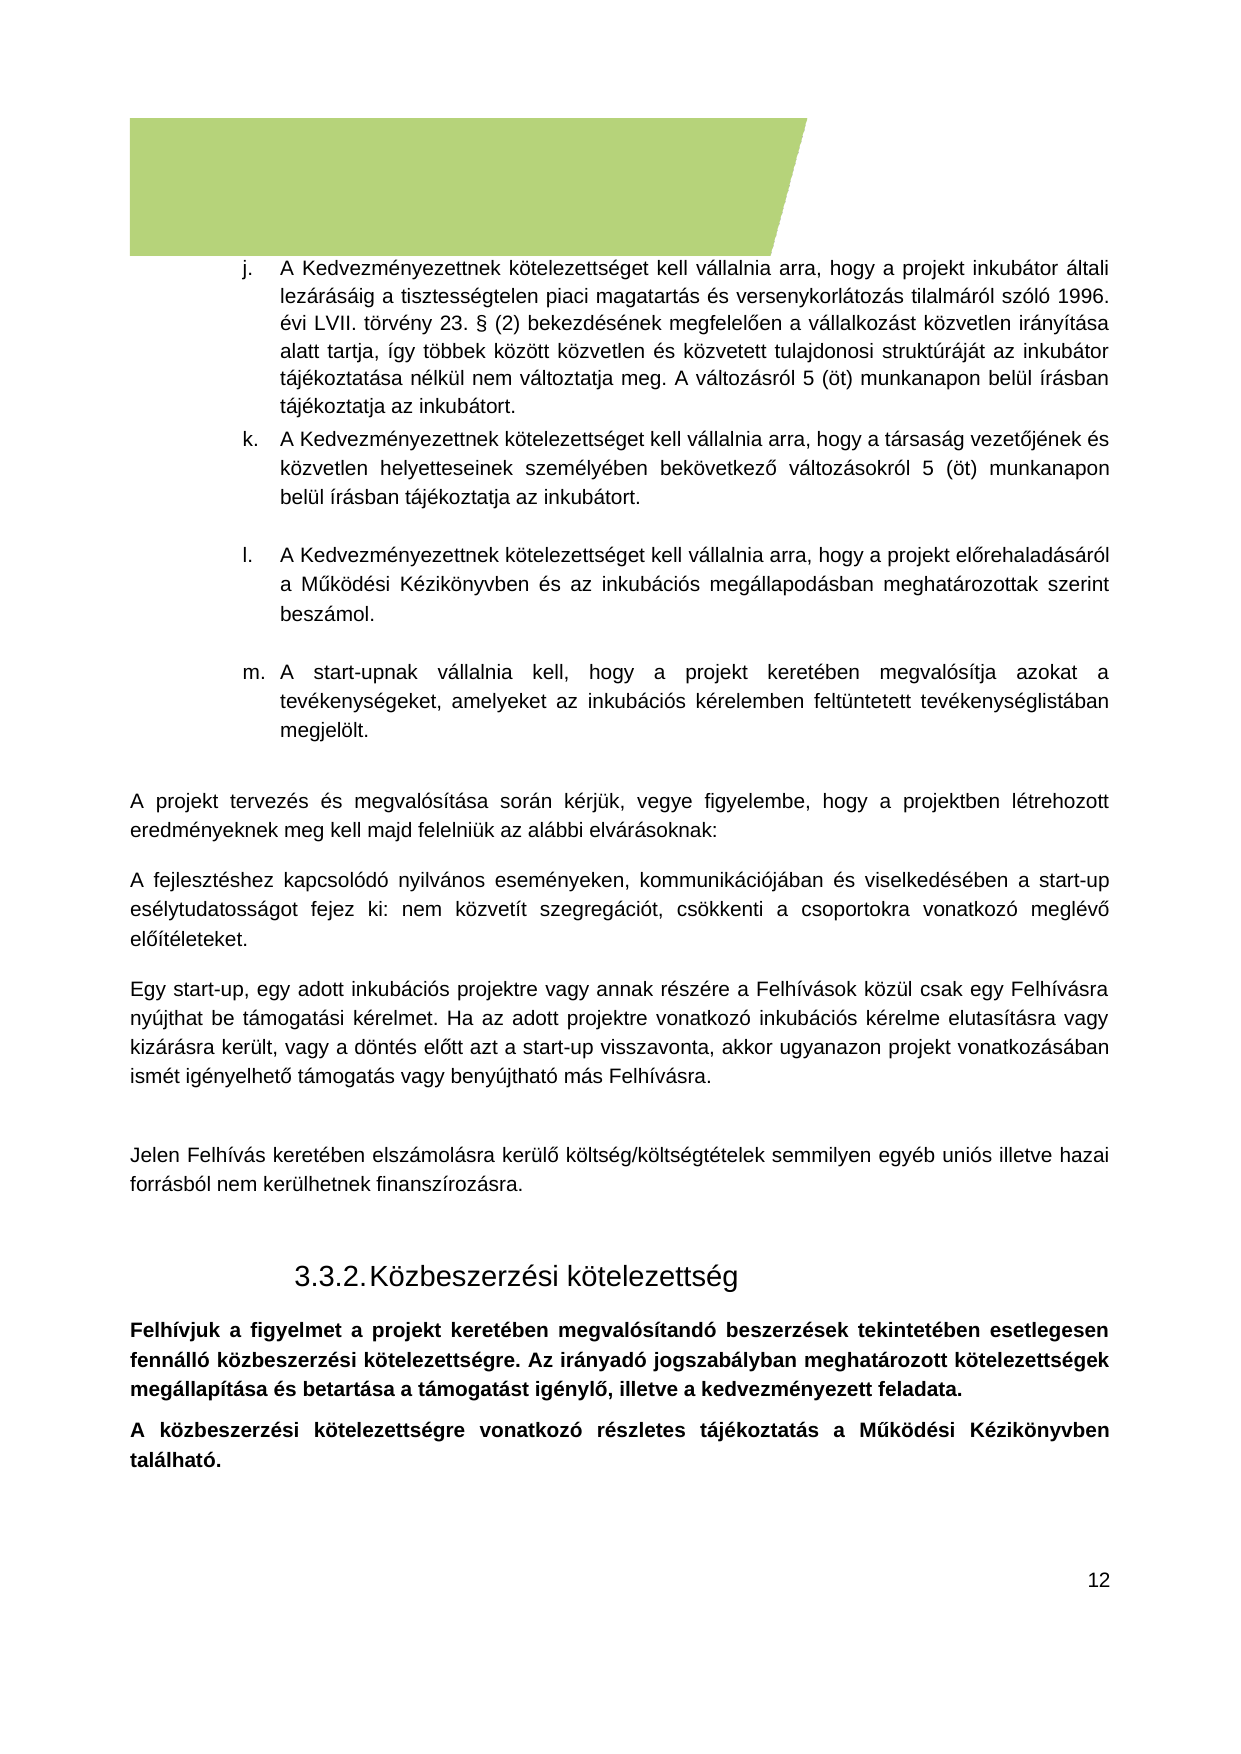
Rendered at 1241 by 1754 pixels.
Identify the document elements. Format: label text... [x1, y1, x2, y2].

list A Kedvezményezettnek kötelezettséget kell vállalnia arra, hogy a projekt előrehaladásáról a Működési Kézikönyvben és az inkubációs megállapodásban meghatározottak szerint beszámol. [242, 538, 1110, 625]
text A projekt tervezés és megvalósítása során kérjük, vegye figyelembe, hogy a projektben létrehozott eredményeknek meg kell majd felelniük az alábbi elvárásoknak: [130, 784, 1110, 842]
text Felhívjuk a figyelmet a projekt keretében megvalósítandó beszerzések tekintetében esetlegesen fennálló közbeszerzési kötelezettségre. Az irányadó jogszabályban meghatározott kötelezettségek megállapítása és betartása a támogatást igénylő, illetve a kedvezményezett feladata. [130, 1313, 1110, 1401]
list A Kedvezményezettnek kötelezettséget kell vállalnia arra, hogy a projekt inkubátor általi lezárásáig a tisztességtelen piaci magatartás és versenykorlátozás tilalmáról szóló 1996. évi LVII. törvény 23. § (2) bekezdésének megfelelően a vállalkozást közvetlen irányítása alatt tartja, így többek között közvetlen és közvetett tulajdonosi struktúráját az inkubátor tájékoztatása nélkül nem változtatja meg. A változásról 5 (öt) munkanapon belül írásban tájékoztatja az inkubátort. [242, 257, 1110, 418]
text Jelen Felhívás keretében elszámolásra kerülő költség/költségtételek semmilyen egyéb uniós illetve hazai forrásból nem kerülhetnek finanszírozásra. [130, 1138, 1110, 1196]
picture [129, 118, 1111, 257]
text A közbeszerzési kötelezettségre vonatkozó részletes tájékoztatás a Működési Kézikönyvben található. [130, 1413, 1110, 1471]
subtitle Közbeszerzési kötelezettség [294, 1259, 1110, 1292]
list A start-upnak vállalnia kell, hogy a projekt keretében megvalósítja azokat a tevékenységeket, amelyeket az inkubációs kérelemben feltüntetett tevékenységlistában megjelölt. [242, 654, 1110, 742]
list A Kedvezményezettnek kötelezettséget kell vállalnia arra, hogy a társaság vezetőjének és közvetlen helyetteseinek személyében bekövetkező változásokról 5 (öt) munkanapon belül írásban tájékoztatja az inkubátort. [242, 421, 1110, 509]
list Egy start-up, egy adott inkubációs projektre vagy annak részére a Felhívások közül csak egy Felhívásra nyújthat be támogatási kérelmet. Ha az adott projektre vonatkozó inkubációs kérelme elutasításra vagy kizárásra került, vagy a döntés előtt azt a start-up visszavonta, akkor ugyanazon projekt vonatkozásában ismét igényelhető támogatás vagy benyújtható más Felhívásra. [130, 971, 1110, 1088]
text A fejlesztéshez kapcsolódó nyilvános eseményeken, kommunikációjában és viselkedésében a start-up esélytudatosságot fejez ki: nem közvetít szegregációt, csökkenti a csoportokra vonatkozó meglévő előítéleteket. [130, 863, 1110, 950]
